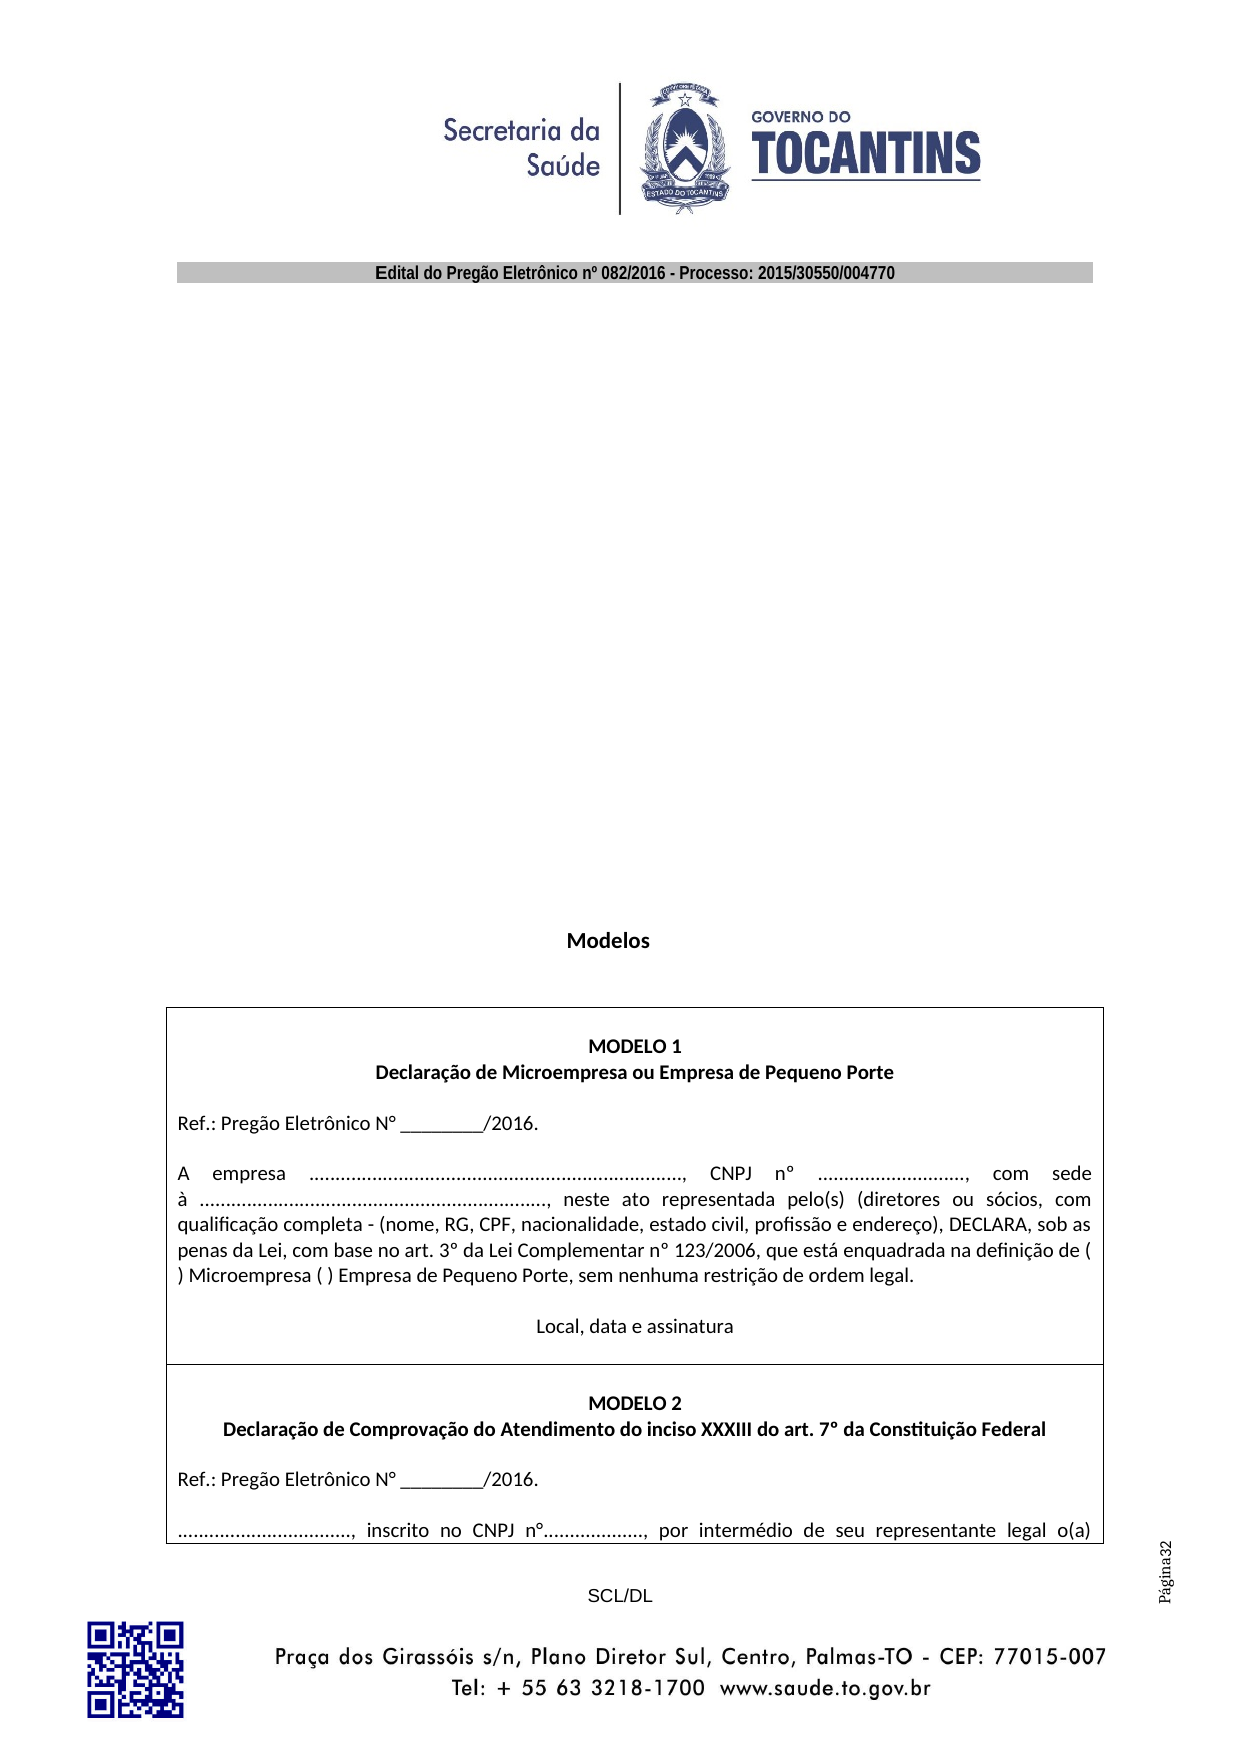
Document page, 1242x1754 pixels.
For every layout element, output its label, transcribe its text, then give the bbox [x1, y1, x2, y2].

text Modelos [177, 926, 1039, 954]
table_header MODELO 1 Declaração de Microempresa ou Empresa de Pequeno Porte Ref.: Pregão Eletrônico N° ________/2016. A empresa ......................................................................., CNPJ nº ............................, com sede à .................................................................., neste ato representada pelo(s) (diretores ou sócios, com qualificação completa - (nome, RG, CPF, nacionalidade, estado civil, profissão e endereço), DECLARA, sob as penas da Lei, com base no art. 3º da Lei Complementar nº 123/2006, que está enquadrada na definição de ( ) Microempresa ( ) Empresa de Pequeno Porte, sem nenhuma restrição de ordem legal. Local, data e assinatura [167, 1008, 1103, 1364]
picture [0, 0, 1242, 230]
picture [83, 1617, 1105, 1722]
